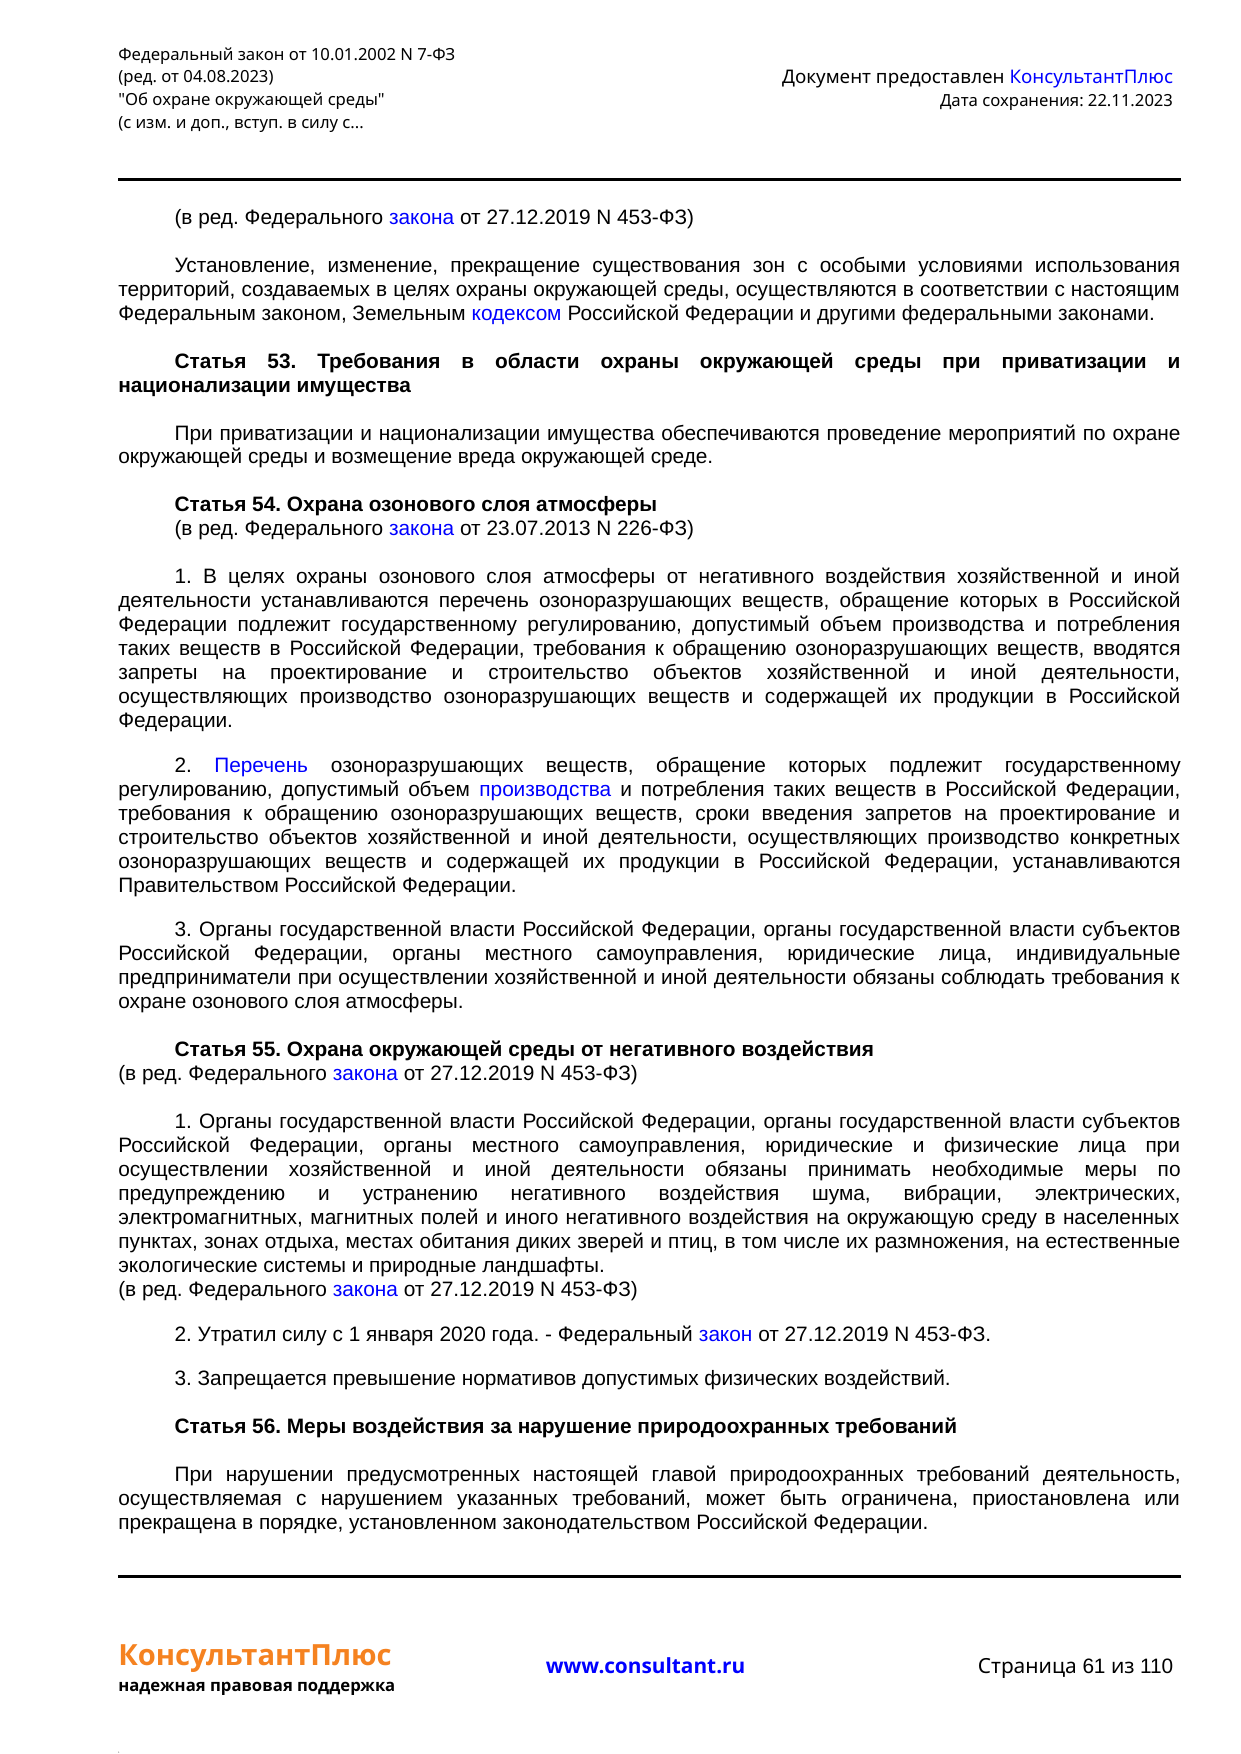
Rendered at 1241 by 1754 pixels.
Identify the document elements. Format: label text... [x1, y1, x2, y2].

title Статья 56. Меры воздействия за нарушение природоохранных требований [118, 1414, 1181, 1438]
text (в ред. Федерального закона от 23.07.2013 N 226-ФЗ) [118, 516, 1181, 540]
text 2. Перечень озоноразрушающих веществ, обращение которых подлежит государственному регулированию, допустимый объем производства и потребления таких веществ в Российской Федерации, требования к обращению озоноразрушающих веществ, сроки введения запретов на проектирование и строительство объектов хозяйственной и иной деятельности, осуществляющих производство конкретных озоноразрушающих веществ и содержащей их продукции в Российской Федерации, устанавливаются Правительством Российской Федерации. [118, 753, 1181, 896]
title Статья 55. Охрана окружающей среды от негативного воздействия [118, 1037, 1181, 1061]
text 1. В целях охраны озонового слоя атмосферы от негативного воздействия хозяйственной и иной деятельности устанавливаются перечень озоноразрушающих веществ, обращение которых в Российской Федерации подлежит государственному регулированию, допустимый объем производства и потребления таких веществ в Российской Федерации, требования к обращению озоноразрушающих веществ, вводятся запреты на проектирование и строительство объектов хозяйственной и иной деятельности, осуществляющих производство озоноразрушающих веществ и содержащей их продукции в Российской Федерации. [118, 564, 1181, 732]
text (в ред. Федерального закона от 27.12.2019 N 453-ФЗ) [118, 1277, 1181, 1301]
title Статья 53. Требования в области охраны окружающей среды при приватизации и национализации имущества [118, 348, 1181, 396]
text 1. Органы государственной власти Российской Федерации, органы государственной власти субъектов Российской Федерации, органы местного самоуправления, юридические и физические лица при осуществлении хозяйственной и иной деятельности обязаны принимать необходимые меры по предупреждению и устранению негативного воздействия шума, вибрации, электрических, электромагнитных, магнитных полей и иного негативного воздействия на окружающую среду в населенных пунктах, зонах отдыха, местах обитания диких зверей и птиц, в том числе их размножения, на естественные экологические системы и природные ландшафты. [118, 1109, 1181, 1277]
text При приватизации и национализации имущества обеспечиваются проведение мероприятий по охране окружающей среды и возмещение вреда окружающей среде. [118, 420, 1181, 468]
text 3. Запрещается превышение нормативов допустимых физических воздействий. [118, 1366, 1181, 1390]
text При нарушении предусмотренных настоящей главой природоохранных требований деятельность, осуществляемая с нарушением указанных требований, может быть ограничена, приостановлена или прекращена в порядке, установленном законодательством Российской Федерации. [118, 1462, 1181, 1534]
text (в ред. Федерального закона от 27.12.2019 N 453-ФЗ) [118, 205, 1181, 229]
text 2. Утратил силу с 1 января 2020 года. - Федеральный закон от 27.12.2019 N 453-ФЗ. [118, 1321, 1181, 1345]
text (в ред. Федерального закона от 27.12.2019 N 453-ФЗ) [118, 1061, 1181, 1085]
text 3. Органы государственной власти Российской Федерации, органы государственной власти субъектов Российской Федерации, органы местного самоуправления, юридические лица, индивидуальные предприниматели при осуществлении хозяйственной и иной деятельности обязаны соблюдать требования к охране озонового слоя атмосферы. [118, 917, 1181, 1013]
text Установление, изменение, прекращение существования зон с особыми условиями использования территорий, создаваемых в целях охраны окружающей среды, осуществляются в соответствии с настоящим Федеральным законом, Земельным кодексом Российской Федерации и другими федеральными законами. [118, 253, 1181, 324]
title Статья 54. Охрана озонового слоя атмосферы [118, 492, 1181, 516]
